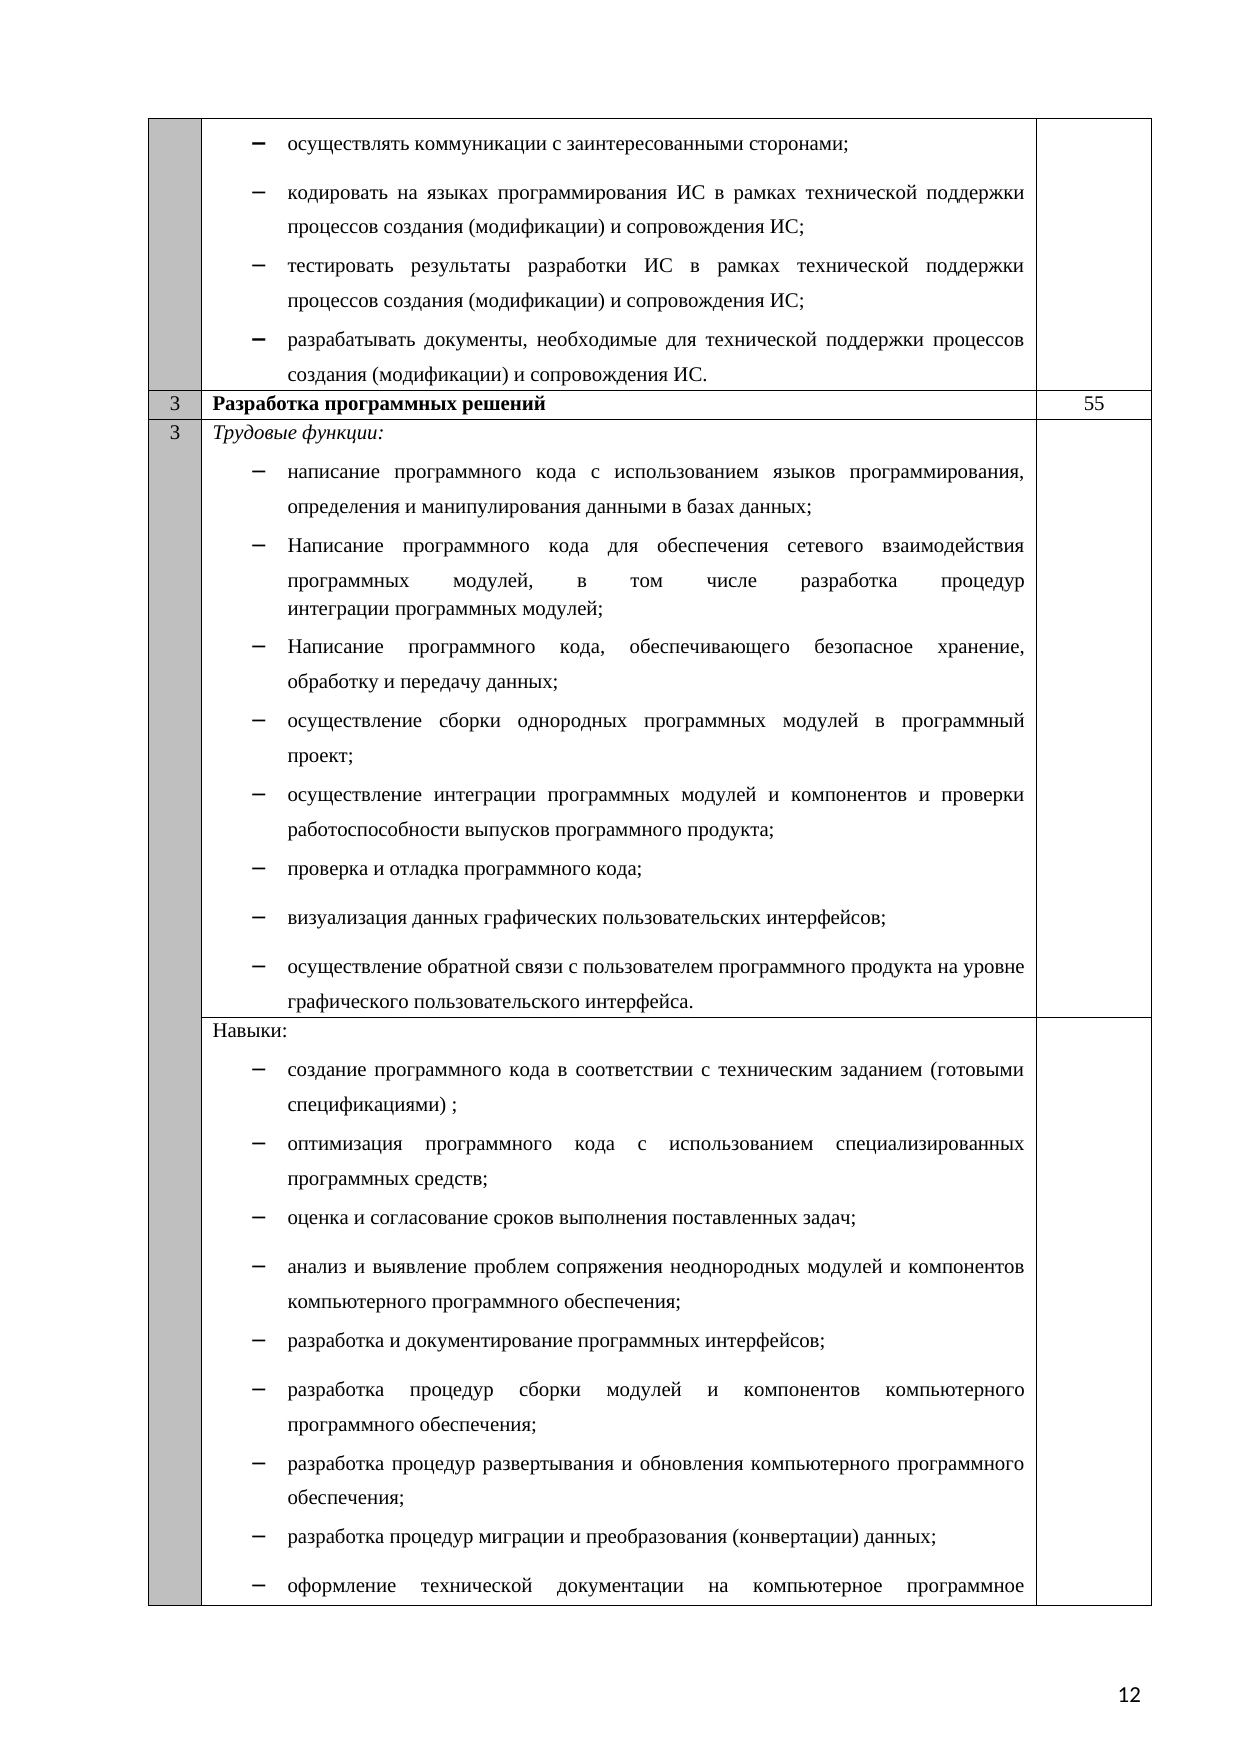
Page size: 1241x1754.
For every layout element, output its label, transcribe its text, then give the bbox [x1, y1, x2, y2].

table_cell [1037, 1018, 1151, 1605]
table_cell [202, 1018, 1036, 1605]
table_cell Разработка программных решений [202, 391, 1036, 419]
table_cell 3 [149, 420, 201, 1605]
table_cell 55 [1037, 391, 1151, 419]
table_cell [1037, 119, 1151, 390]
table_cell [202, 119, 1036, 390]
table_cell Трудовые функции: написание программного кода с использованием языков программирования, определения и манипулирования данными в базах данных; Написание программного кода для обеспечения сетевого взаимодействия программных модулей, в том числе разработка процедур интеграции программных модулей; Написание программного кода, обеспечивающего безопасное хранение, обработку и передачу данных; осуществление сборки однородных программных модулей в программный проект; осуществление интеграции программных модулей и компонентов и проверки работоспособности выпусков программного продукта; проверка и отладка программного кода; визуализация данных графических пользовательских интерфейсов; осуществление обратной связи с пользователем программного продукта на уровне графического пользовательского интерфейса. [202, 420, 1036, 1017]
table_cell 3 [149, 391, 201, 419]
table_cell [1037, 420, 1151, 1017]
